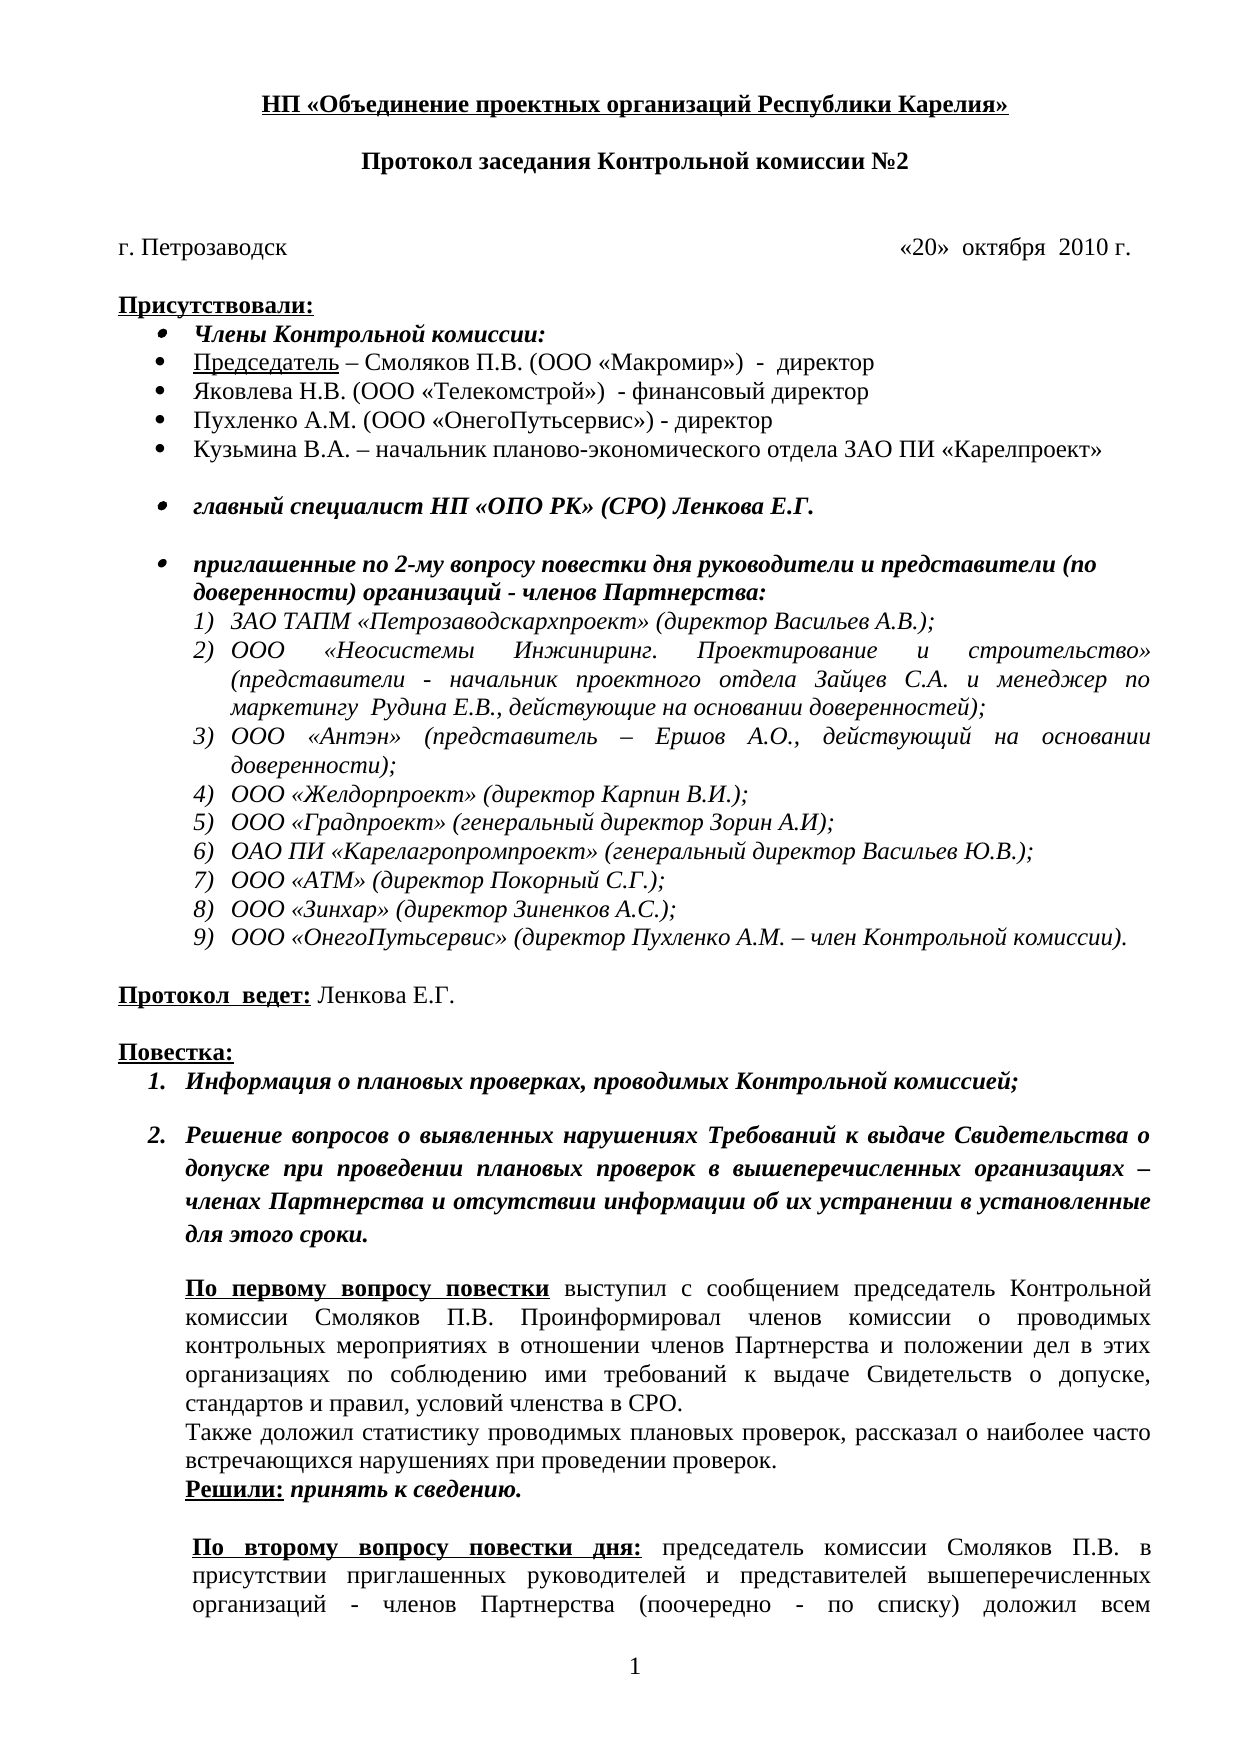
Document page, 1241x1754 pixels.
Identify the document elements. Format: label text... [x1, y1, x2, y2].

text Также доложил статистику проводимых плановых проверок, рассказал о наиболее часто встречающихся нарушениях при проведении проверок. [185, 1417, 1152, 1474]
text г. Петрозаводск «20» октября 2010 г. [118, 232, 1152, 261]
list главный специалист НП «ОПО РК» (СРО) Ленкова Е.Г. [156, 491, 1152, 520]
list ОАО ПИ «Карелагропромпроект» (генеральный директор Васильев Ю.В.); [193, 836, 1152, 865]
list Решение вопросов о выявленных нарушениях Требований к выдаче Свидетельства о допуске при проведении плановых проверок в вышеперечисленных организациях – членах Партнерства и отсутствии информации об их устранении в установленные для этого сроки. [148, 1120, 1152, 1248]
text НП «Объединение проектных организаций Республики Карелия» [118, 89, 1152, 117]
text Решили: принять к сведению. [185, 1474, 1152, 1503]
text По первому вопросу повестки выступил с сообщением председатель Контрольной комиссии Смоляков П.В. Проинформировал членов комиссии о проводимых контрольных мероприятиях в отношении членов Партнерства и положении дел в этих организациях по соблюдению ими требований к выдаче Свидетельств о допуске, стандартов и правил, условий членства в СРО. [185, 1273, 1152, 1417]
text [192, 1532, 1152, 1618]
list приглашенные по 2-му вопросу повестки дня руководители и представители (по доверенности) организаций - членов Партнерства: [156, 549, 1152, 606]
list ООО «ОнегоПутьсервис» (директор Пухленко А.М. – член Контрольной комиссии). [193, 922, 1152, 951]
list Яковлева Н.В. (ООО «Телекомстрой») - финансовый директор [156, 376, 1152, 405]
list ООО «Градпроект» (генеральный директор Зорин А.И); [193, 807, 1152, 836]
text Протокол ведет: Ленкова Е.Г. [118, 980, 1152, 1009]
list ООО «Желдорпроект» (директор Карпин В.И.); [193, 779, 1152, 807]
list Пухленко А.М. (ООО «ОнегоПутьсервис») - директор [156, 405, 1152, 434]
list Председатель – Смоляков П.В. (ООО «Макромир») - директор [156, 347, 1152, 376]
list ЗАО ТАПМ «Петрозаводскархпроект» (директор Васильев А.В.); [193, 606, 1152, 635]
list ООО «АТМ» (директор Покорный С.Г.); [193, 865, 1152, 894]
list ООО «Неосистемы Инжиниринг. Проектирование и строительство» (представители - начальник проектного отдела Зайцев С.А. и менеджер по маркетингу Рудина Е.В., действующие на основании доверенностей); [193, 635, 1152, 721]
text Протокол заседания Контрольной комиссии №2 [118, 146, 1152, 175]
text Повестка: [118, 1037, 1152, 1066]
list Члены Контрольной комиссии: [156, 319, 1152, 347]
list Кузьмина В.А. – начальник планово-экономического отдела ЗАО ПИ «Карелпроект» [156, 434, 1152, 462]
text Присутствовали: [118, 290, 1152, 319]
list Информация о плановых проверках, проводимых Контрольной комиссией; [148, 1066, 1152, 1095]
list ООО «Зинхар» (директор Зиненков А.С.); [193, 894, 1152, 922]
list ООО «Антэн» (представитель – Ершов А.О., действующий на основании доверенности); [193, 721, 1152, 779]
